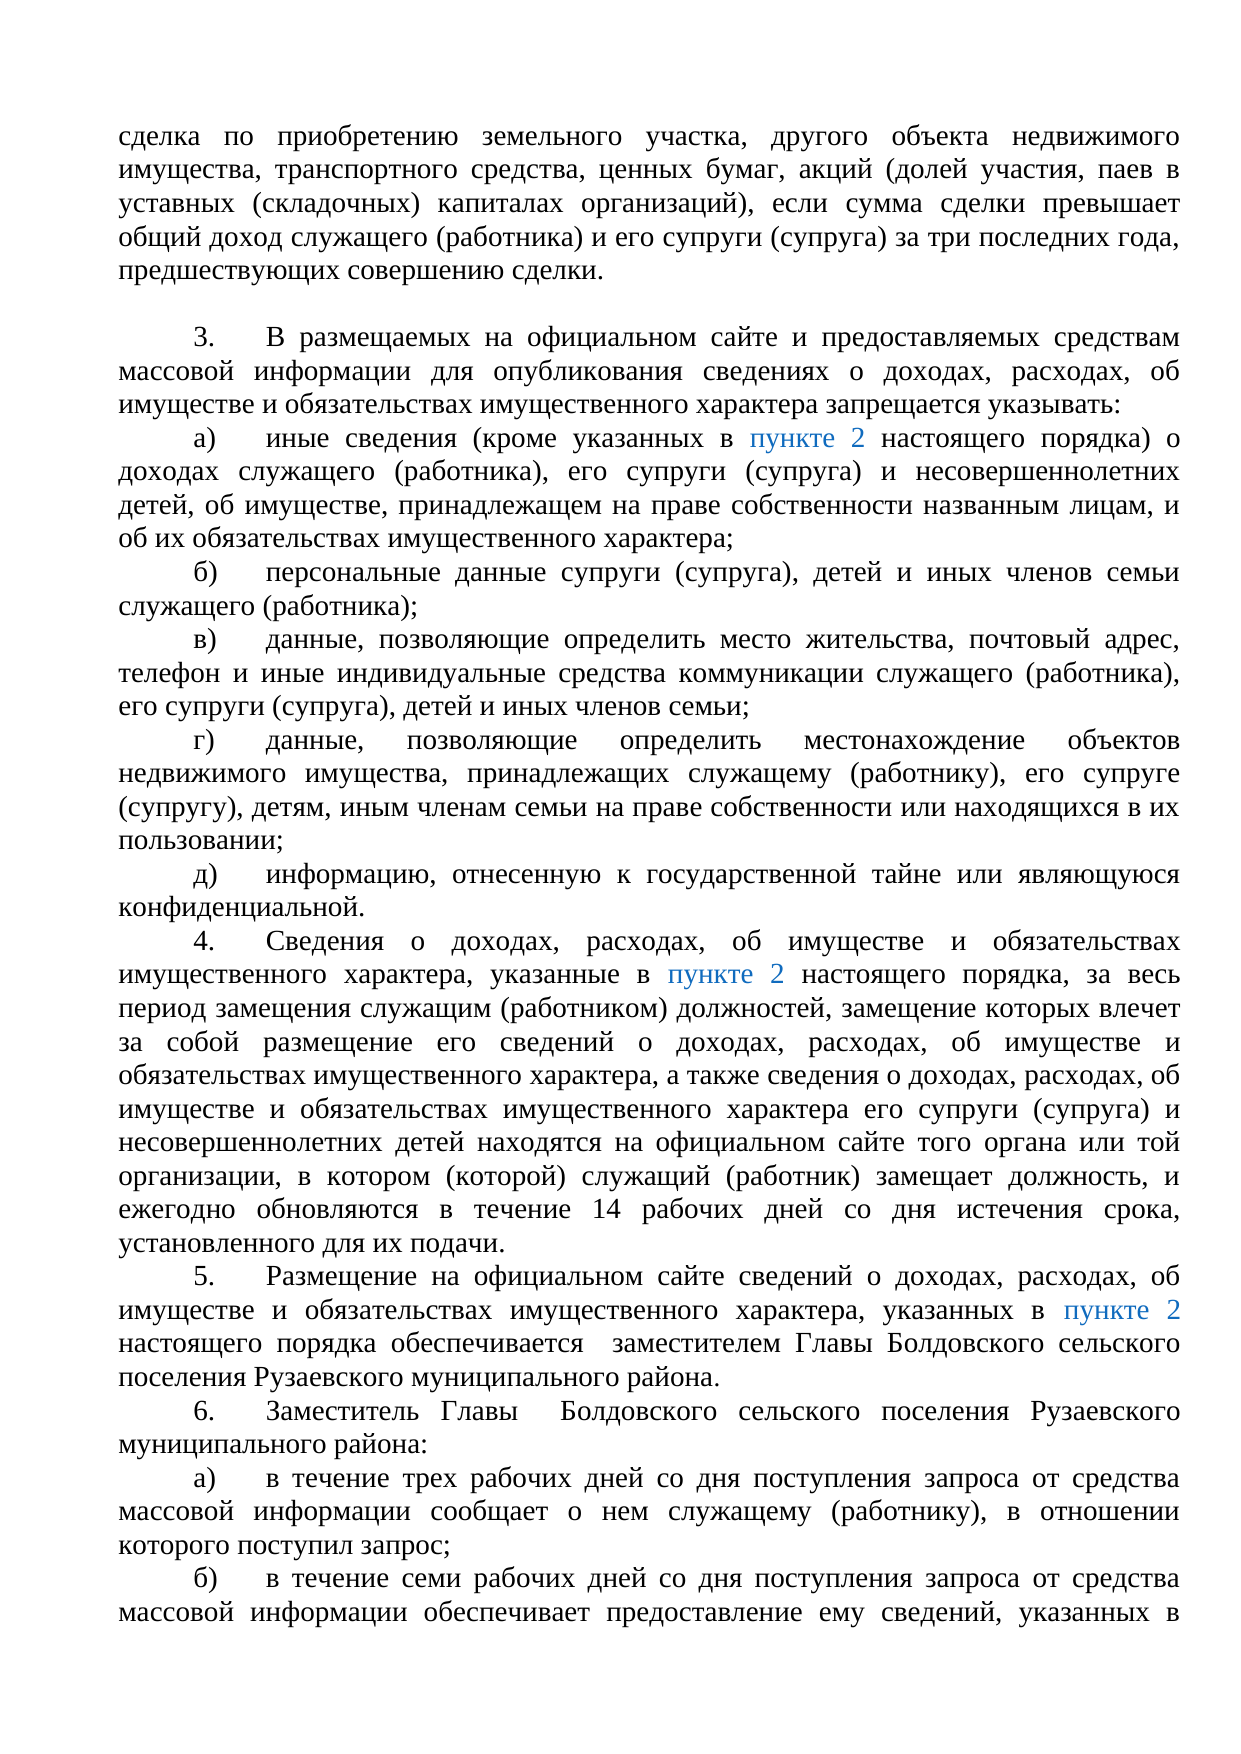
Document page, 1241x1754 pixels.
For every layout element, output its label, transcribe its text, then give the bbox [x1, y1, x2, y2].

text 6. Заместитель Главы Болдовского сельского поселения Рузаевского муниципального района: [118, 1393, 1181, 1460]
text 4. Сведения о доходах, расходах, об имуществе и обязательствах имущественного характера, указанные в пункте 2 настоящего порядка, за весь период замещения служащим (работником) должностей, замещение которых влечет за собой размещение его сведений о доходах, расходах, об имуществе и обязательствах имущественного характера, а также сведения о доходах, расходах, об имуществе и обязательствах имущественного характера его супруги (супруга) и несовершеннолетних детей находятся на официальном сайте того органа или той организации, в котором (которой) служащий (работник) замещает должность, и ежегодно обновляются в течение 14 рабочих дней со дня истечения срока, установленного для их подачи. [118, 923, 1181, 1258]
text д) информацию, отнесенную к государственной тайне или являющуюся конфиденциальной. [118, 856, 1181, 923]
text 3. В размещаемых на официальном сайте и предоставляемых средствам массовой информации для опубликования сведениях о доходах, расходах, об имуществе и обязательствах имущественного характера запрещается указывать: [118, 319, 1181, 420]
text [118, 118, 1181, 286]
text в) данные, позволяющие определить место жительства, почтовый адрес, телефон и иные индивидуальные средства коммуникации служащего (работника), его супруги (супруга), детей и иных членов семьи; [118, 621, 1181, 722]
text 5. Размещение на официальном сайте сведений о доходах, расходах, об имуществе и обязательствах имущественного характера, указанных в пункте 2 настоящего порядка обеспечивается заместителем Главы Болдовского сельского поселения Рузаевского муниципального района. [118, 1258, 1181, 1393]
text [118, 1560, 1181, 1627]
text г) данные, позволяющие определить местонахождение объектов недвижимого имущества, принадлежащих служащему (работнику), его супруге (супругу), детям, иным членам семьи на праве собственности или находящихся в их пользовании; [118, 722, 1181, 856]
text б) персональные данные супруги (супруга), детей и иных членов семьи служащего (работника); [118, 554, 1181, 621]
text а) в течение трех рабочих дней со дня поступления запроса от средства массовой информации сообщает о нем служащему (работнику), в отношении которого поступил запрос; [118, 1460, 1181, 1560]
text а) иные сведения (кроме указанных в пункте 2 настоящего порядка) о доходах служащего (работника), его супруги (супруга) и несовершеннолетних детей, об имуществе, принадлежащем на праве собственности названным лицам, и об их обязательствах имущественного характера; [118, 420, 1181, 554]
